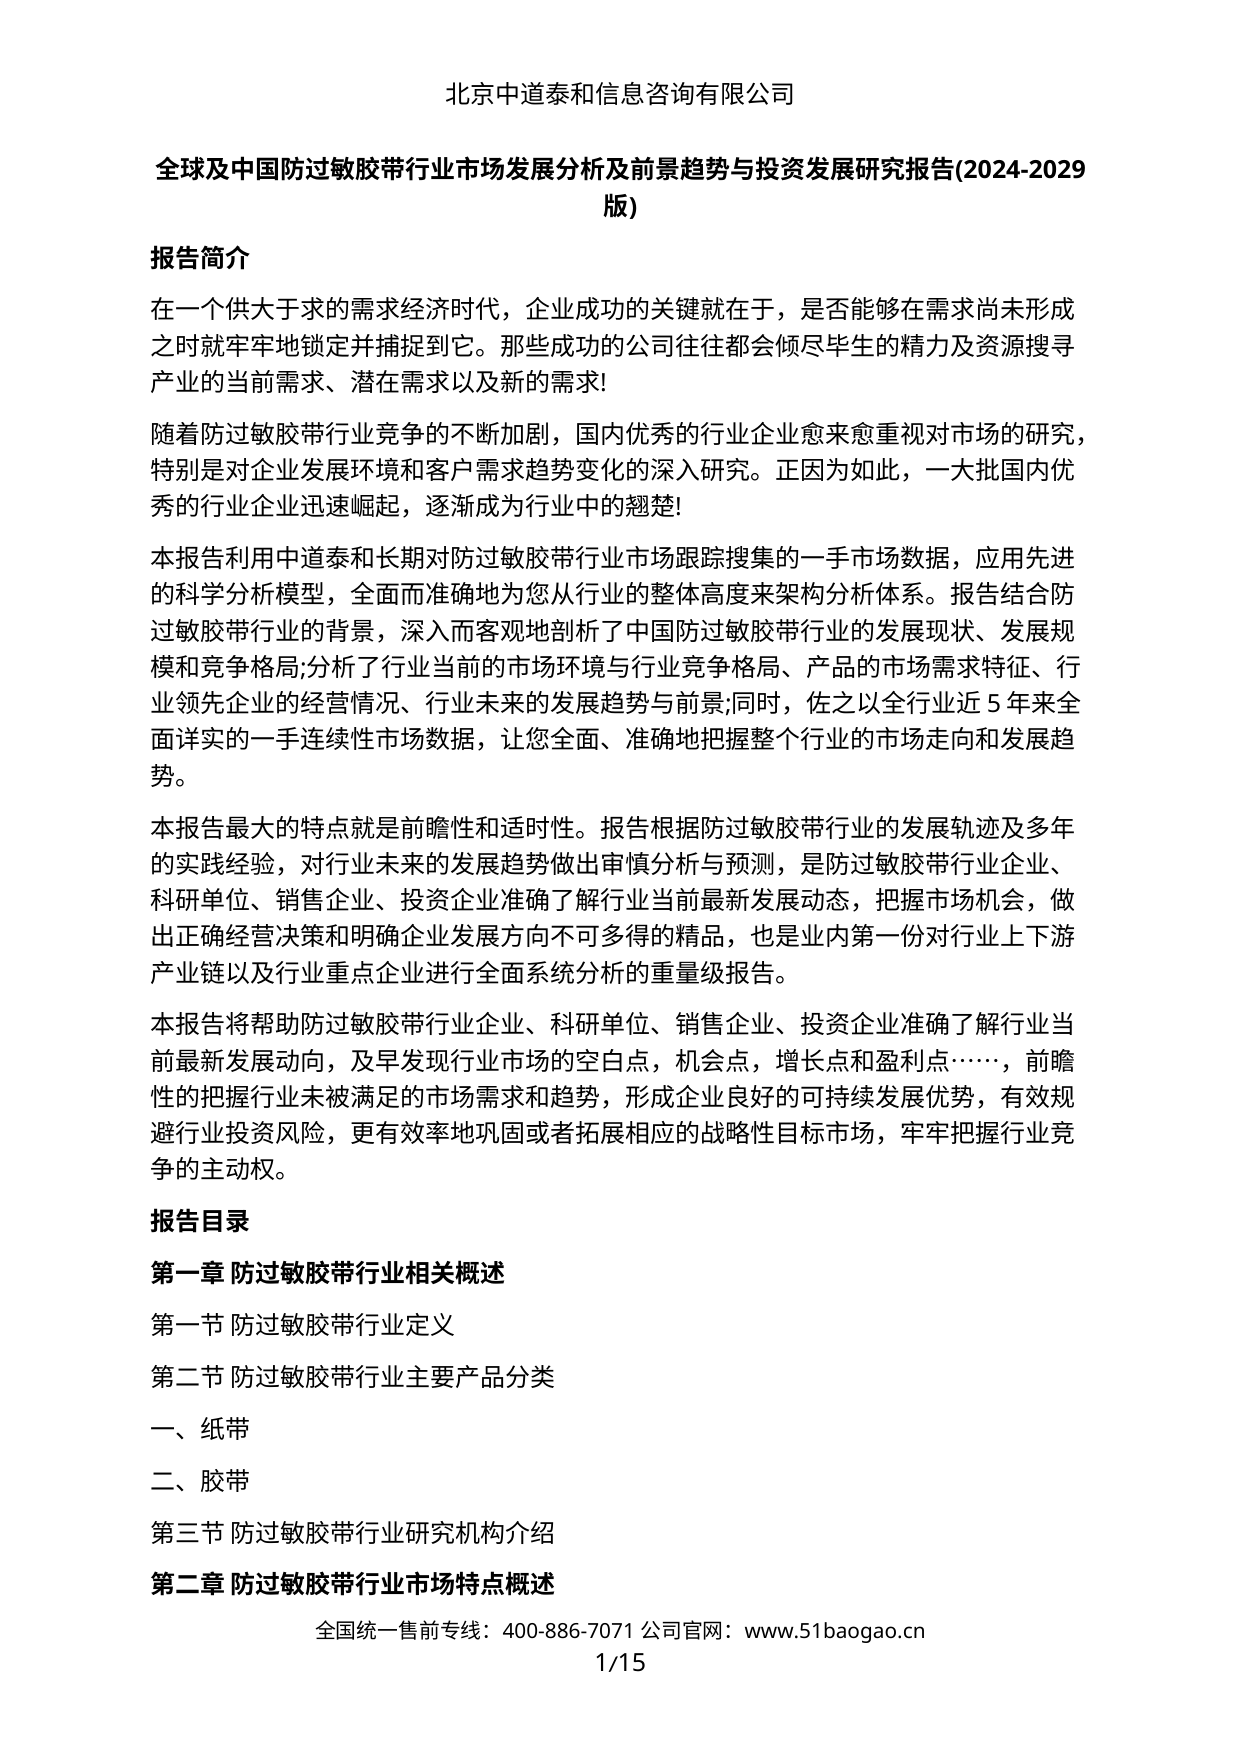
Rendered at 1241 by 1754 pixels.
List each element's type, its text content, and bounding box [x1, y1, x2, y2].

text 随着防过敏胶带行业竞争的不断加剧，国内优秀的行业企业愈来愈重视对市场的研究，特别是对企业发展环境和客户需求趋势变化的深入研究。正因为如此，一大批国内优秀的行业企业迅速崛起，逐渐成为行业中的翘楚! [150, 414, 1090, 523]
text 一、纸带 [150, 1409, 1090, 1446]
text 第三节 防过敏胶带行业研究机构介绍 [150, 1513, 1090, 1549]
text 本报告将帮助防过敏胶带行业企业、科研单位、销售企业、投资企业准确了解行业当前最新发展动向，及早发现行业市场的空白点，机会点，增长点和盈利点……，前瞻性的把握行业未被满足的市场需求和趋势，形成企业良好的可持续发展优势，有效规避行业投资风险，更有效率地巩固或者拓展相应的战略性目标市场，牢牢把握行业竞争的主动权。 [150, 1005, 1090, 1186]
text 报告简介 [150, 238, 1090, 274]
text 第一章 防过敏胶带行业相关概述 [150, 1254, 1090, 1290]
text 报告目录 [150, 1202, 1090, 1238]
text 本报告最大的特点就是前瞻性和适时性。报告根据防过敏胶带行业的发展轨迹及多年的实践经验，对行业未来的发展趋势做出审慎分析与预测，是防过敏胶带行业企业、科研单位、销售企业、投资企业准确了解行业当前最新发展动态，把握市场机会，做出正确经营决策和明确企业发展方向不可多得的精品，也是业内第一份对行业上下游产业链以及行业重点企业进行全面系统分析的重量级报告。 [150, 808, 1090, 989]
text 在一个供大于求的需求经济时代，企业成功的关键就在于，是否能够在需求尚未形成之时就牢牢地锁定并捕捉到它。那些成功的公司往往都会倾尽毕生的精力及资源搜寻产业的当前需求、潜在需求以及新的需求! [150, 290, 1090, 399]
text 第一节 防过敏胶带行业定义 [150, 1306, 1090, 1342]
text 全球及中国防过敏胶带行业市场发展分析及前景趋势与投资发展研究报告(2024-2029版) [150, 150, 1090, 222]
text 第二节 防过敏胶带行业主要产品分类 [150, 1357, 1090, 1394]
text 第二章 防过敏胶带行业市场特点概述 [150, 1565, 1090, 1601]
text 二、胶带 [150, 1461, 1090, 1497]
text 本报告利用中道泰和长期对防过敏胶带行业市场跟踪搜集的一手市场数据，应用先进的科学分析模型，全面而准确地为您从行业的整体高度来架构分析体系。报告结合防过敏胶带行业的背景，深入而客观地剖析了中国防过敏胶带行业的发展现状、发展规模和竞争格局;分析了行业当前的市场环境与行业竞争格局、产品的市场需求特征、行业领先企业的经营情况、行业未来的发展趋势与前景;同时，佐之以全行业近5年来全面详实的一手连续性市场数据，让您全面、准确地把握整个行业的市场走向和发展趋势。 [150, 539, 1090, 792]
